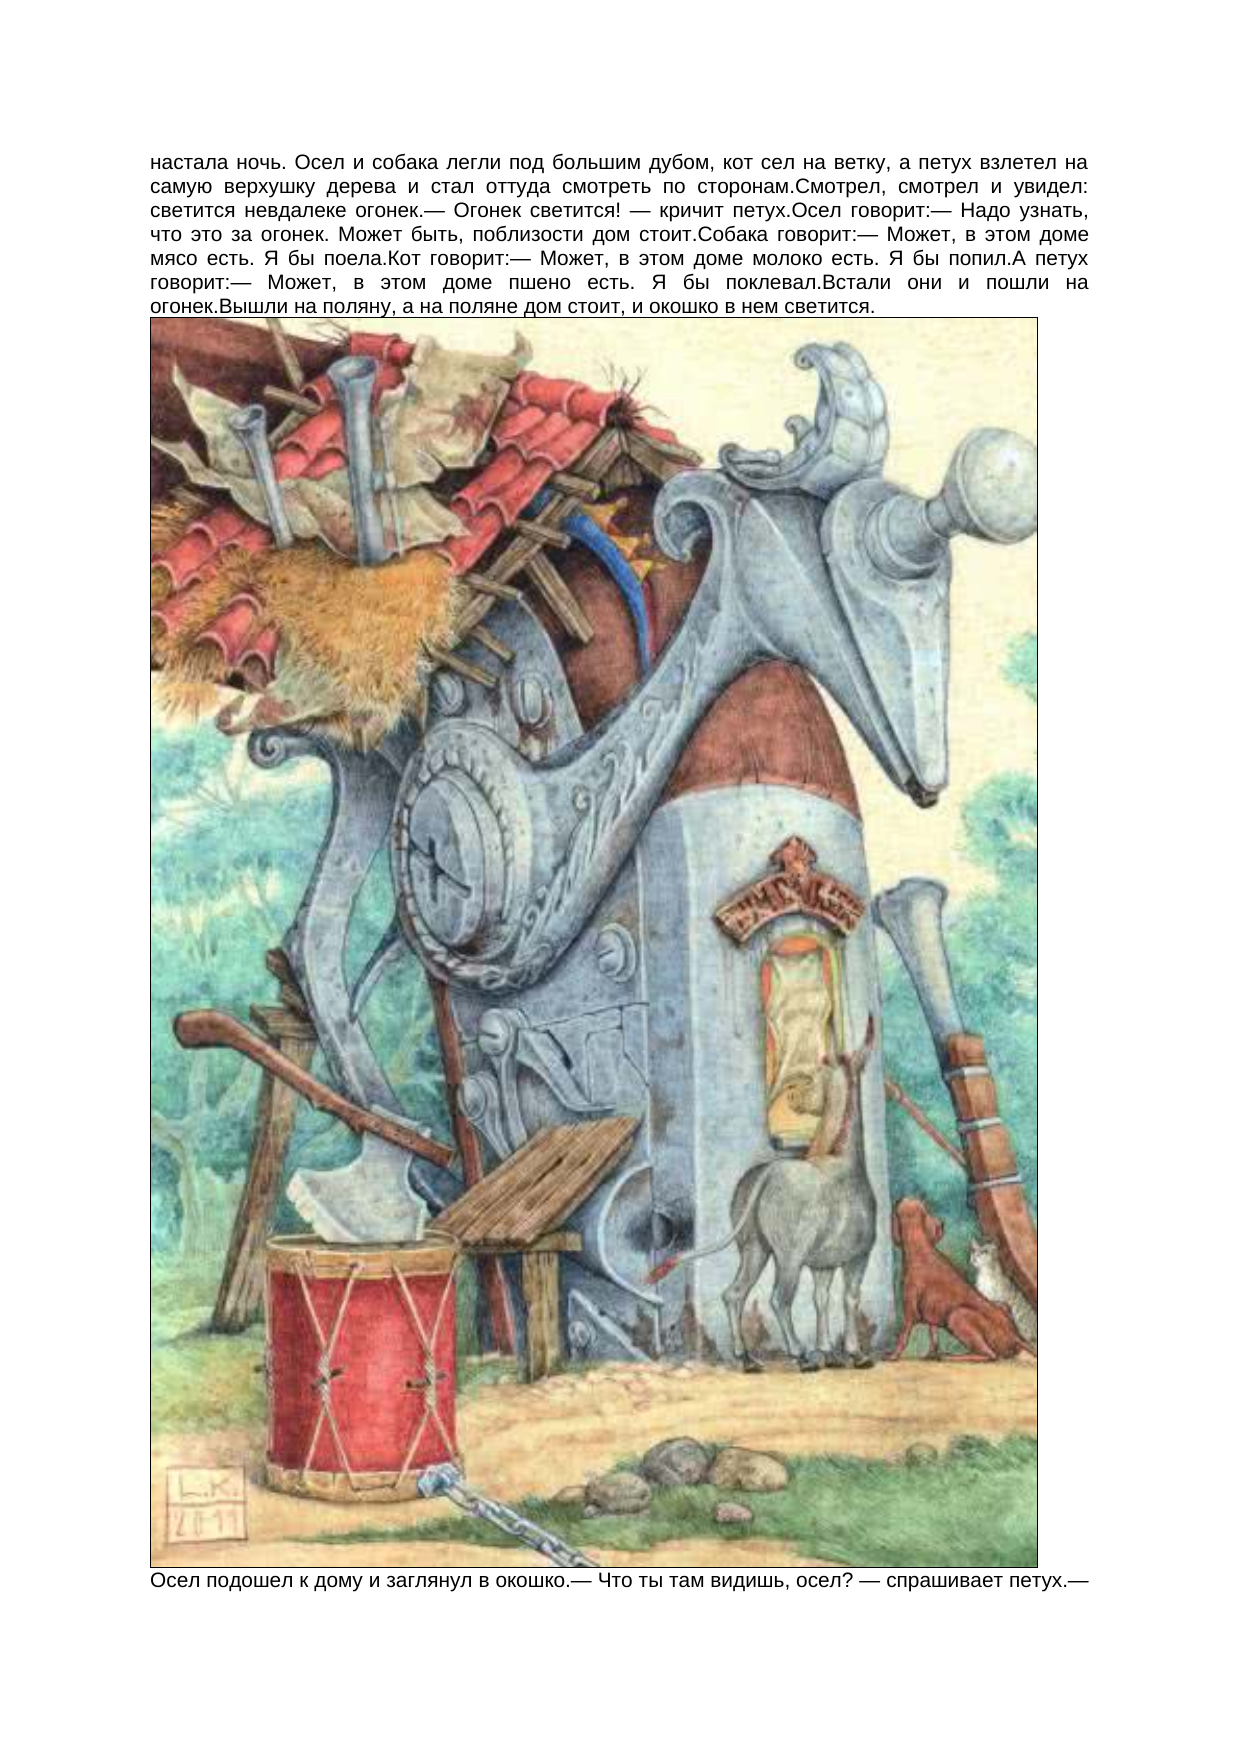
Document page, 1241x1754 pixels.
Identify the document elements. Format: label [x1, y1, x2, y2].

text [150, 1568, 1090, 1592]
text [150, 150, 1090, 318]
picture [151, 318, 1037, 1567]
